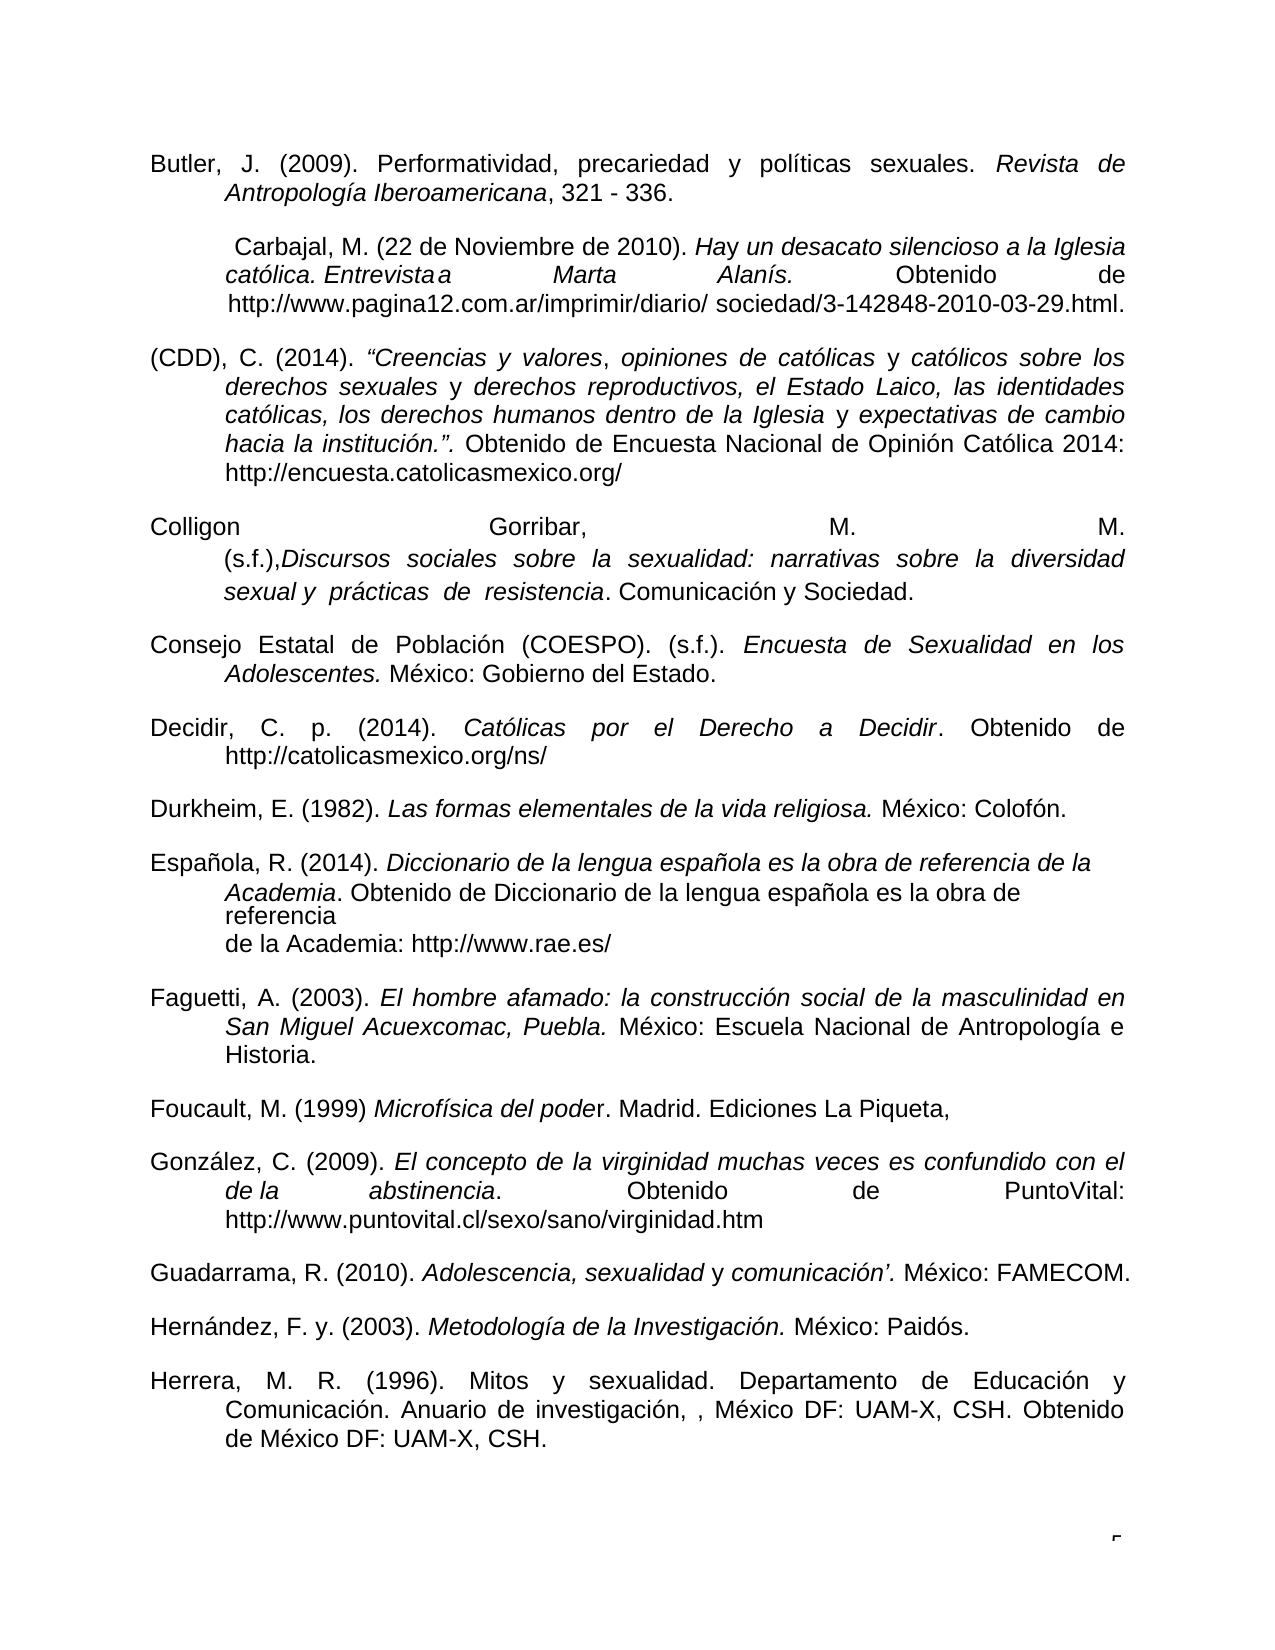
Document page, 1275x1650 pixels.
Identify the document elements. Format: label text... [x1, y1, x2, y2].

text González, C. (2009). El concepto de la virginidad muchas veces es confundido con el de la abstinencia. Obtenido de PuntoVital: http://www.puntovital.cl/sexo/sano/virginidad.htm [150, 1147, 1125, 1234]
text Durkheim, E. (1982). Las formas elementales de la vida religiosa. México: Colofón. Española, R. (2014). Diccionario de la lengua española es la obra de referencia de la [150, 775, 1135, 882]
text Consejo Estatal de Población (COESPO). (s.f.). Encuesta de Sexualidad en los Adolescentes. México: Gobierno del Estado. [150, 630, 1125, 687]
text (CDD), C. (2014). “Creencias y valores, opiniones de católicas y católicos sobre los derechos sexuales y derechos reproductivos, el Estado Laico, las identidades católicas, los derechos humanos dentro de la Iglesia y expectativas de cambio hacia la institución.”. Obtenido de Encuesta Nacional de Opinión Católica 2014: http://encuesta.catolicasmexico.org/ [150, 343, 1126, 486]
text Decidir, C. p. (2014). Católicas por el Derecho a Decidir. Obtenido de http://catolicasmexico.org/ns/ [150, 712, 1125, 770]
text Guadarrama, R. (2010). Adolescencia, sexualidad y comunicación’. México: FAMECOM. Hernández, F. y. (2003). Metodología de la Investigación. México: Paidós. [150, 1258, 1133, 1341]
text Faguetti, A. (2003). El hombre afamado: la construcción social de la masculinidad en San Miguel Acuexcomac, Puebla. México: Escuela Nacional de Antropología e Historia. [150, 983, 1125, 1069]
text Foucault, M. (1999) Microfísica del poder. Madrid. Ediciones La Piqueta, [150, 1094, 1088, 1123]
text Herrera, M. R. (1996). Mitos y sexualidad. Departamento de Educación y Comunicación. Anuario de investigación, , México DF: UAM-X, CSH. Obtenido de México DF: UAM-X, CSH. [150, 1366, 1126, 1452]
text Carbajal, M. (22 de Noviembre de 2010). Hay un desacato silencioso a la Iglesia católica. Entrevista a Marta Alanís. Obtenido de http://www.pagina12.com.ar/imprimir/diario/ sociedad/3-142848-2010-03-29.html. [150, 232, 1126, 318]
text Butler, J. (2009). Performatividad, precariedad y políticas sexuales. Revista de Antropología Iberoamericana, 321 - 336. [150, 149, 1126, 207]
text de la Academia: http://www.rae.es/ [225, 929, 1088, 958]
text Colligon Gorribar, M. M. (s.f.),Discursos sociales sobre la sexualidad: narrativas sobre la diversidad sexual y prácticas de resistencia. Comunicación y Sociedad. [150, 512, 1126, 605]
text Academia. Obtenido de Diccionario de la lengua española es la obra de referencia [225, 882, 1135, 929]
